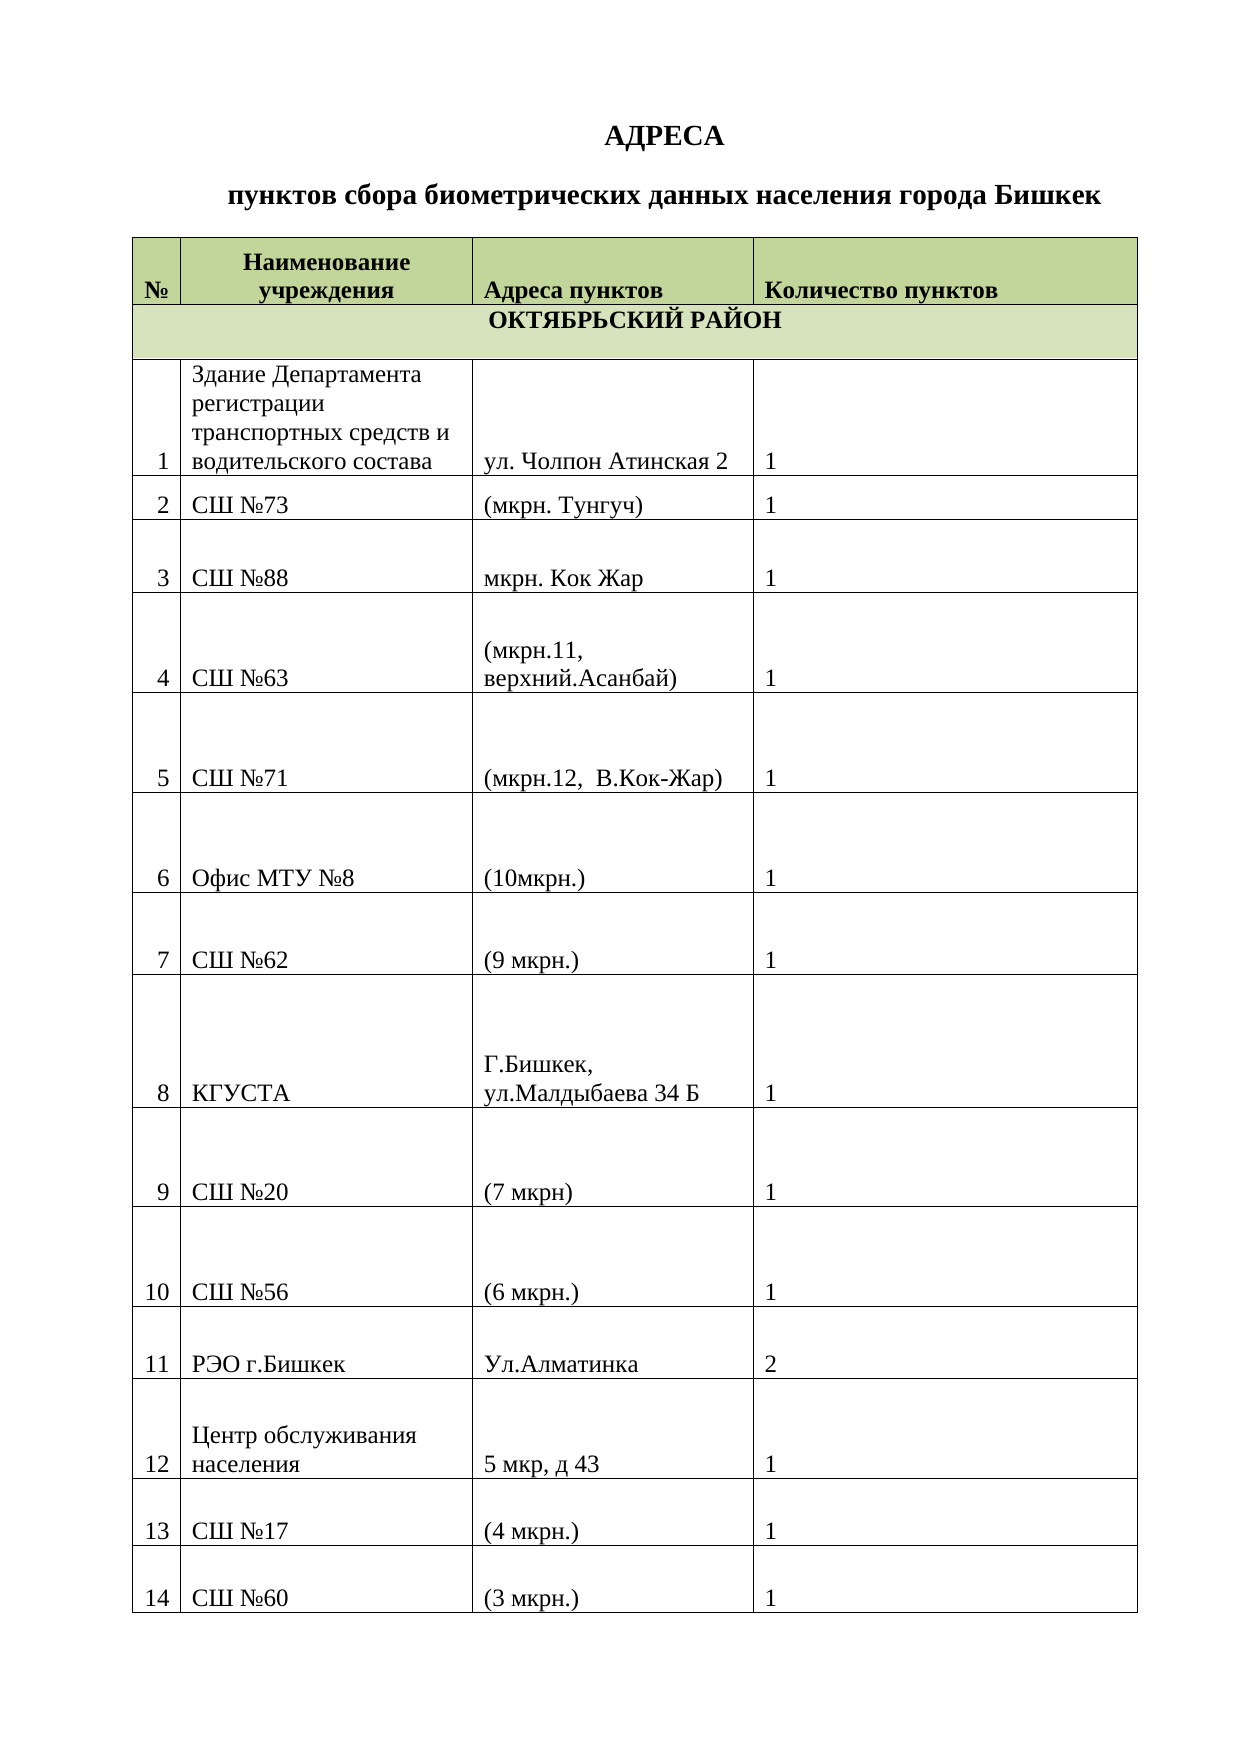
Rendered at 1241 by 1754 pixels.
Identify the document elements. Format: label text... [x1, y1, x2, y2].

table_cell 1 [754, 975, 1137, 1107]
table_cell (мкрн.12, В.Кок-Жар) [473, 693, 753, 792]
table_cell 14 [133, 1546, 180, 1612]
table_cell 1 [754, 476, 1137, 519]
table_cell 1 [754, 1479, 1137, 1545]
table_cell 9 [133, 1108, 180, 1206]
table_cell 1 [754, 893, 1137, 974]
table_cell 1 [754, 1379, 1137, 1478]
table_cell Центр обслуживания населения [181, 1379, 472, 1478]
table_cell РЭО г.Бишкек [181, 1307, 472, 1378]
table_cell ОКТЯБРЬСКИЙ РАЙОН [133, 305, 1137, 358]
table_cell 2 [133, 476, 180, 519]
table_header Адреса пунктов [473, 238, 753, 304]
table_cell 1 [133, 360, 180, 474]
table_cell 1 [754, 593, 1137, 692]
text пунктов сбора биометрических данных населения города Бишкек [177, 177, 1152, 211]
table_cell 12 [133, 1379, 180, 1478]
table_cell КГУСТА [181, 975, 472, 1107]
table_cell (6 мкрн.) [473, 1207, 753, 1306]
table_cell (мкрн. Тунгуч) [473, 476, 753, 519]
table_cell 6 [133, 793, 180, 892]
table_cell 1 [754, 693, 1137, 792]
table_cell СШ №60 [181, 1546, 472, 1612]
table_cell 8 [133, 975, 180, 1107]
table_cell (7 мкрн) [473, 1108, 753, 1206]
table_cell (3 мкрн.) [473, 1546, 753, 1612]
table_cell (мкрн.11, верхний.Асанбай) [473, 593, 753, 692]
table_cell (9 мкрн.) [473, 893, 753, 974]
table_cell СШ №71 [181, 693, 472, 792]
table_cell СШ №63 [181, 593, 472, 692]
table_cell 3 [133, 520, 180, 592]
table_cell СШ №20 [181, 1108, 472, 1206]
table_cell СШ №73 [181, 476, 472, 519]
table_cell СШ №62 [181, 893, 472, 974]
table_cell 5 [133, 693, 180, 792]
table_header Наименование учреждения [181, 238, 472, 304]
table_cell 4 [133, 593, 180, 692]
table_cell 10 [133, 1207, 180, 1306]
table_cell 5 мкр, д 43 [473, 1379, 753, 1478]
table_cell СШ №56 [181, 1207, 472, 1306]
table_cell СШ №17 [181, 1479, 472, 1545]
table_cell 2 [754, 1307, 1137, 1378]
table_cell СШ №88 [181, 520, 472, 592]
table_header Количество пунктов [754, 238, 1137, 304]
table_cell 1 [754, 1546, 1137, 1612]
table_cell 1 [754, 360, 1137, 474]
table_cell 1 [754, 1108, 1137, 1206]
table_cell 11 [133, 1307, 180, 1378]
table_cell 1 [754, 1207, 1137, 1306]
table_cell (10мкрн.) [473, 793, 753, 892]
table_cell Г.Бишкек, ул.Малдыбаева 34 Б [473, 975, 753, 1107]
table_header № [133, 238, 180, 304]
table_cell ул. Чолпон Атинская 2 [473, 360, 753, 474]
text АДРЕСА [177, 118, 1152, 152]
table_cell Офис МТУ №8 [181, 793, 472, 892]
table_cell Здание Департамента регистрации транспортных средств и водительского состава [181, 360, 472, 474]
table_cell Ул.Алматинка [473, 1307, 753, 1378]
table_cell (4 мкрн.) [473, 1479, 753, 1545]
table_cell 7 [133, 893, 180, 974]
table_cell 13 [133, 1479, 180, 1545]
table_cell 1 [754, 520, 1137, 592]
table_cell мкрн. Кок Жар [473, 520, 753, 592]
table_cell 1 [754, 793, 1137, 892]
